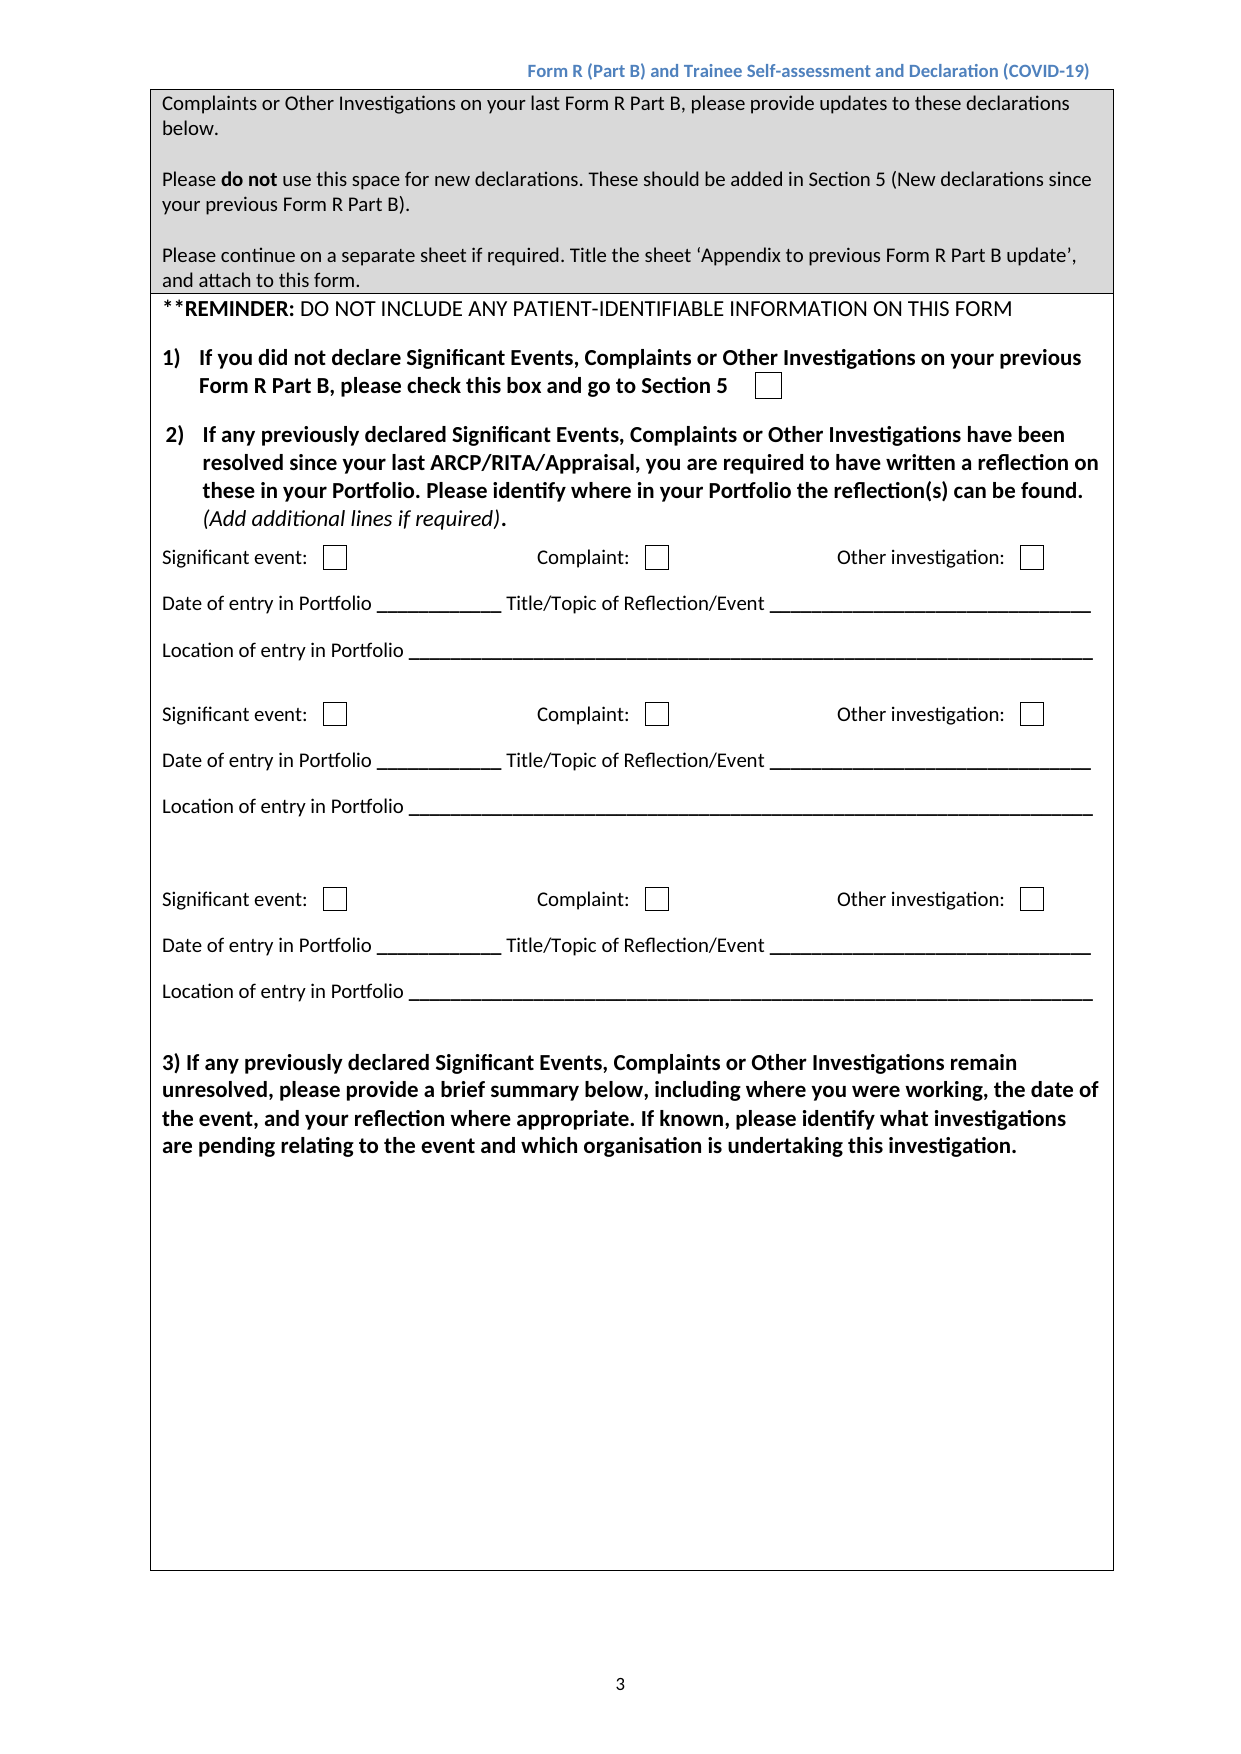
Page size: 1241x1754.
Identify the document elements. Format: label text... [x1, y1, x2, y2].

table_cell **REMINDER: DO NOT INCLUDE ANY PATIENT-IDENTIFIABLE INFORMATION ON THIS FORM If you did not declare Significant Events, Complaints or Other Investigations on your previous Form R Part B, please check this box and go to Section 5 If any previously declared Significant Events, Complaints or Other Investigations have been resolved since your last ARCP/RITA/Appraisal, you are required to have written a reflection on these in your Portfolio. Please identify where in your Portfolio the reflection(s) can be found. (Add additional lines if required). Significant event: Complaint: Other investigation: Date of entry in Portfolio ____________ Title/Topic of Reflection/Event _______________________________ Location of entry in Portfolio __________________________________________________________________ Significant event: Complaint: Other investigation: Date of entry in Portfolio ____________ Title/Topic of Reflection/Event _______________________________ Location of entry in Portfolio __________________________________________________________________ Significant event: Complaint: Other investigation: Date of entry in Portfolio ____________ Title/Topic of Reflection/Event _______________________________ Location of entry in Portfolio __________________________________________________________________ 3) If any previously declared Significant Events, Complaints or Other Investigations remain unresolved, please provide a brief summary below, including where you were working, the date of the event, and your reflection where appropriate. If known, please identify what investigations are pending relating to the event and which organisation is undertaking this investigation. [151, 294, 1113, 1570]
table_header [151, 90, 1113, 293]
